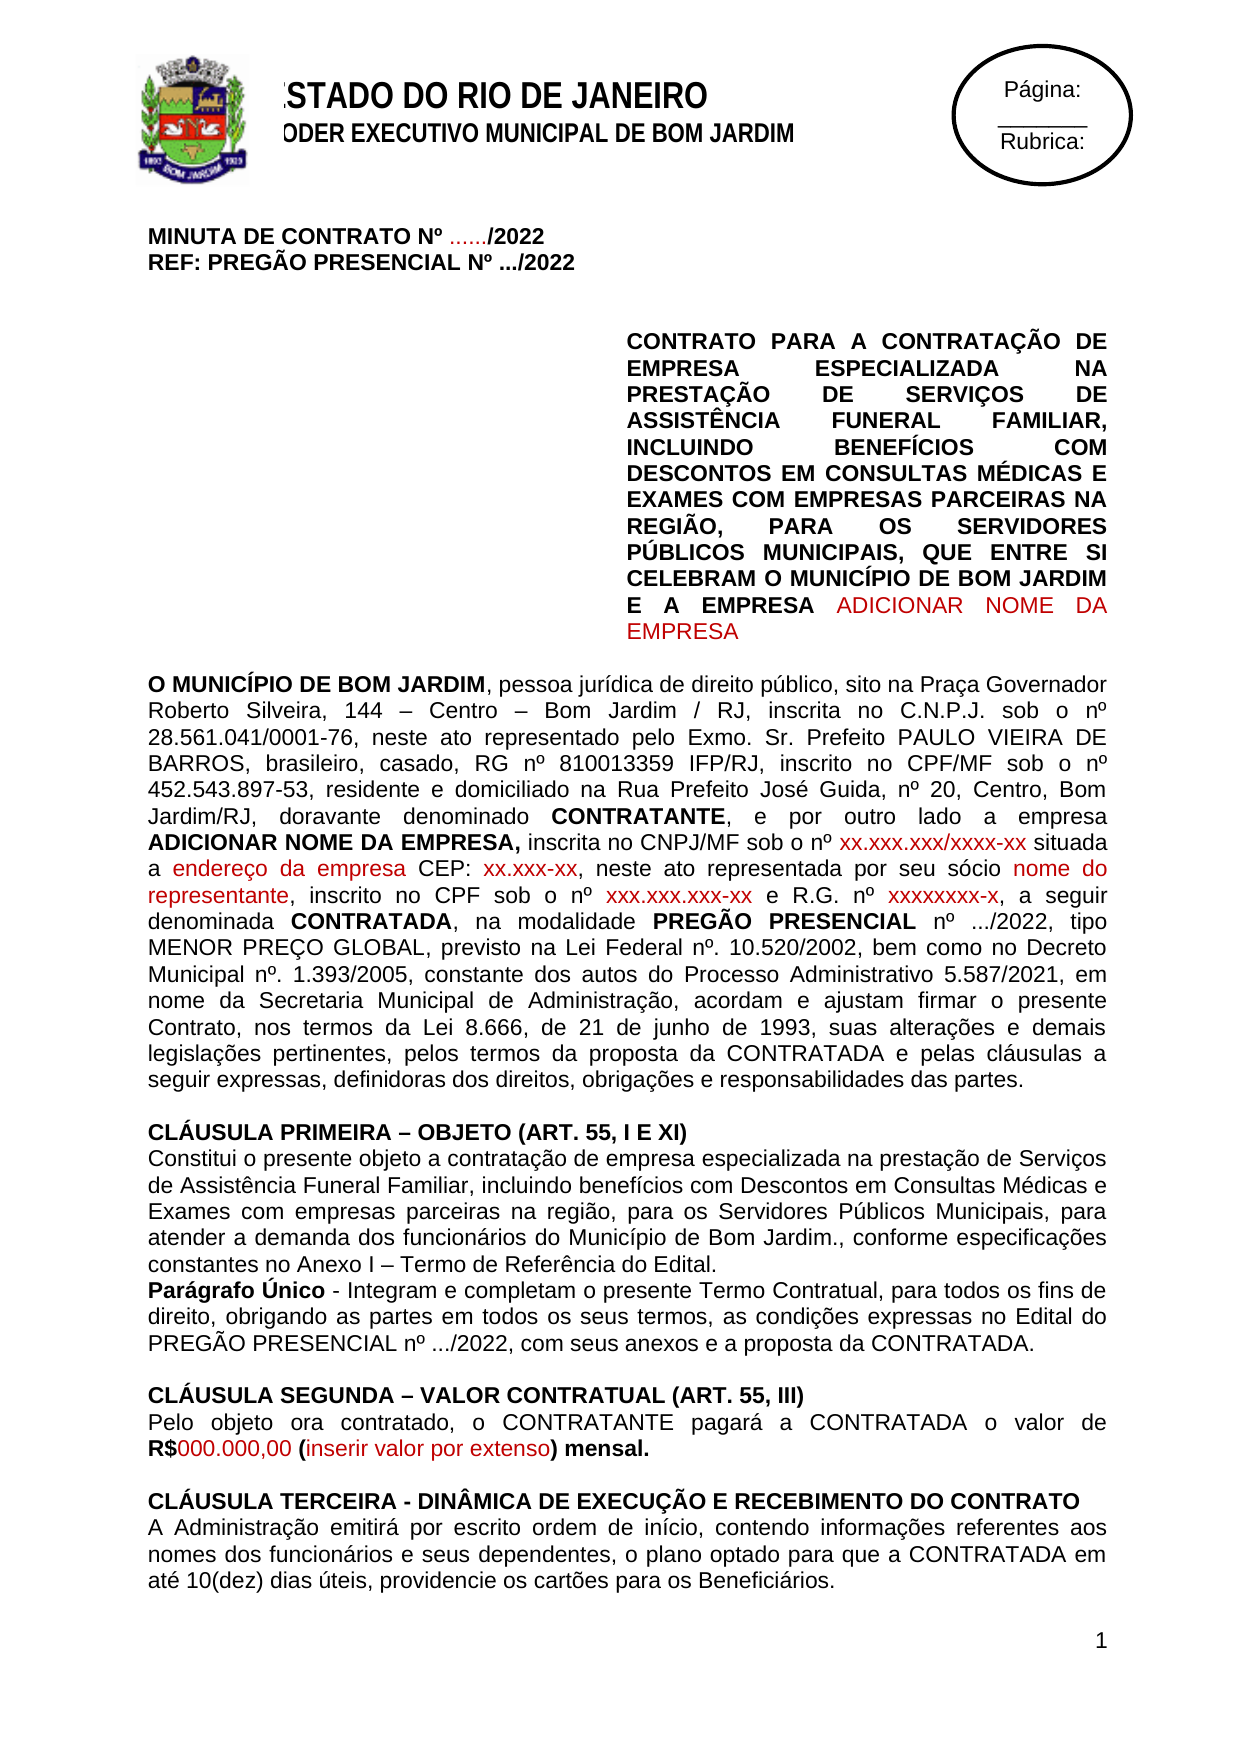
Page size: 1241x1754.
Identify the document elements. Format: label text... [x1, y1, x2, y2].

text CONTRATO PARA , QUE ENTRE SI CELEBRAM O MUNICÍPIO DE BOM JARDIM E A EMPRESA [626, 328, 1107, 644]
text CLÁUSULA PRIMEIRA – OBJETO (ART. 55, I E XI) [148, 1119, 1107, 1145]
text A Administração emitirá por escrito ordem de início, contendo informações referentes aos nomes dos funcionários e seus dependentes, o plano optado para que a CONTRATADA em até 10(dez) dias úteis, providencie os cartões para os Beneficiários. [148, 1514, 1107, 1593]
text Parágrafo Único - Integram e completam o presente Termo Contratual, para todos os fins de direito, obrigando as partes em todos os seus termos, as condições expressas no Edital do nº , com seus anexos e a proposta da CONTRATADA. [148, 1277, 1107, 1356]
text O MUNICÍPIO DE BOM JARDIM, pessoa jurídica de direito público, sito na Praça Governador Roberto Silveira, 144 – Centro – Bom Jardim / RJ, inscrita no C.N.P.J. sob o nº 28.561.041/0001-76, neste ato representado pelo Exmo. Sr. Prefeito PAULO VIEIRA DE BARROS, brasileiro, casado, RG nº 810013359 IFP/RJ, inscrito no CPF/MF sob o nº 452.543.897-53, residente e domiciliado na Rua Prefeito José Guida, nº 20, Centro, Bom Jardim/RJ, doravante denominado CONTRATANTE, e por outro lado a empresa , inscrita no CNPJ/MF sob o nº situada a CEP: , neste ato representada por seu sócio , inscrito no CPF sob o nº e R.G. nº , a seguir denominada CONTRATADA, na modalidade nº , tipo , previsto na Lei Federal nº. 10.520/2002, bem como no Decreto Municipal nº. 1.393/2005, constante dos autos do Processo Administrativo 5.587/2021, em nome da Secretaria Municipal de Administração, acordam e ajustam firmar o presente Contrato, nos termos da Lei 8.666, de 21 de junho de 1993, suas alterações e demais legislações pertinentes, pelos termos da proposta da CONTRATADA e pelas cláusulas a seguir expressas, definidoras dos direitos, obrigações e responsabilidades das partes. [148, 671, 1107, 1092]
text CLÁUSULA SEGUNDA – VALOR CONTRATUAL (ART. 55, III) [148, 1382, 1107, 1409]
text Constitui o presente objeto a contratação de empresa especializada na prestação de Serviços de Assistência Funeral Familiar, incluindo benefícios com Descontos em Consultas Médicas e Exames com empresas parceiras na região, para os Servidores Públicos Municipais, para atender a demanda dos funcionários do Município de Bom Jardim., conforme especificações constantes no Anexo I – Termo de Referência do Edital. [148, 1145, 1107, 1277]
text MINUTA DE CONTRATO Nº / [148, 201, 1107, 249]
text REF: Nº [148, 249, 1107, 276]
text CLÁUSULA TERCEIRA - DINÂMICA DE EXECUÇÃO E RECEBIMENTO DO CONTRATO [148, 1488, 1107, 1514]
text Pelo objeto ora contratado, o CONTRATANTE pagará a CONTRATADA o valor de R$ () mensal. [148, 1409, 1107, 1461]
